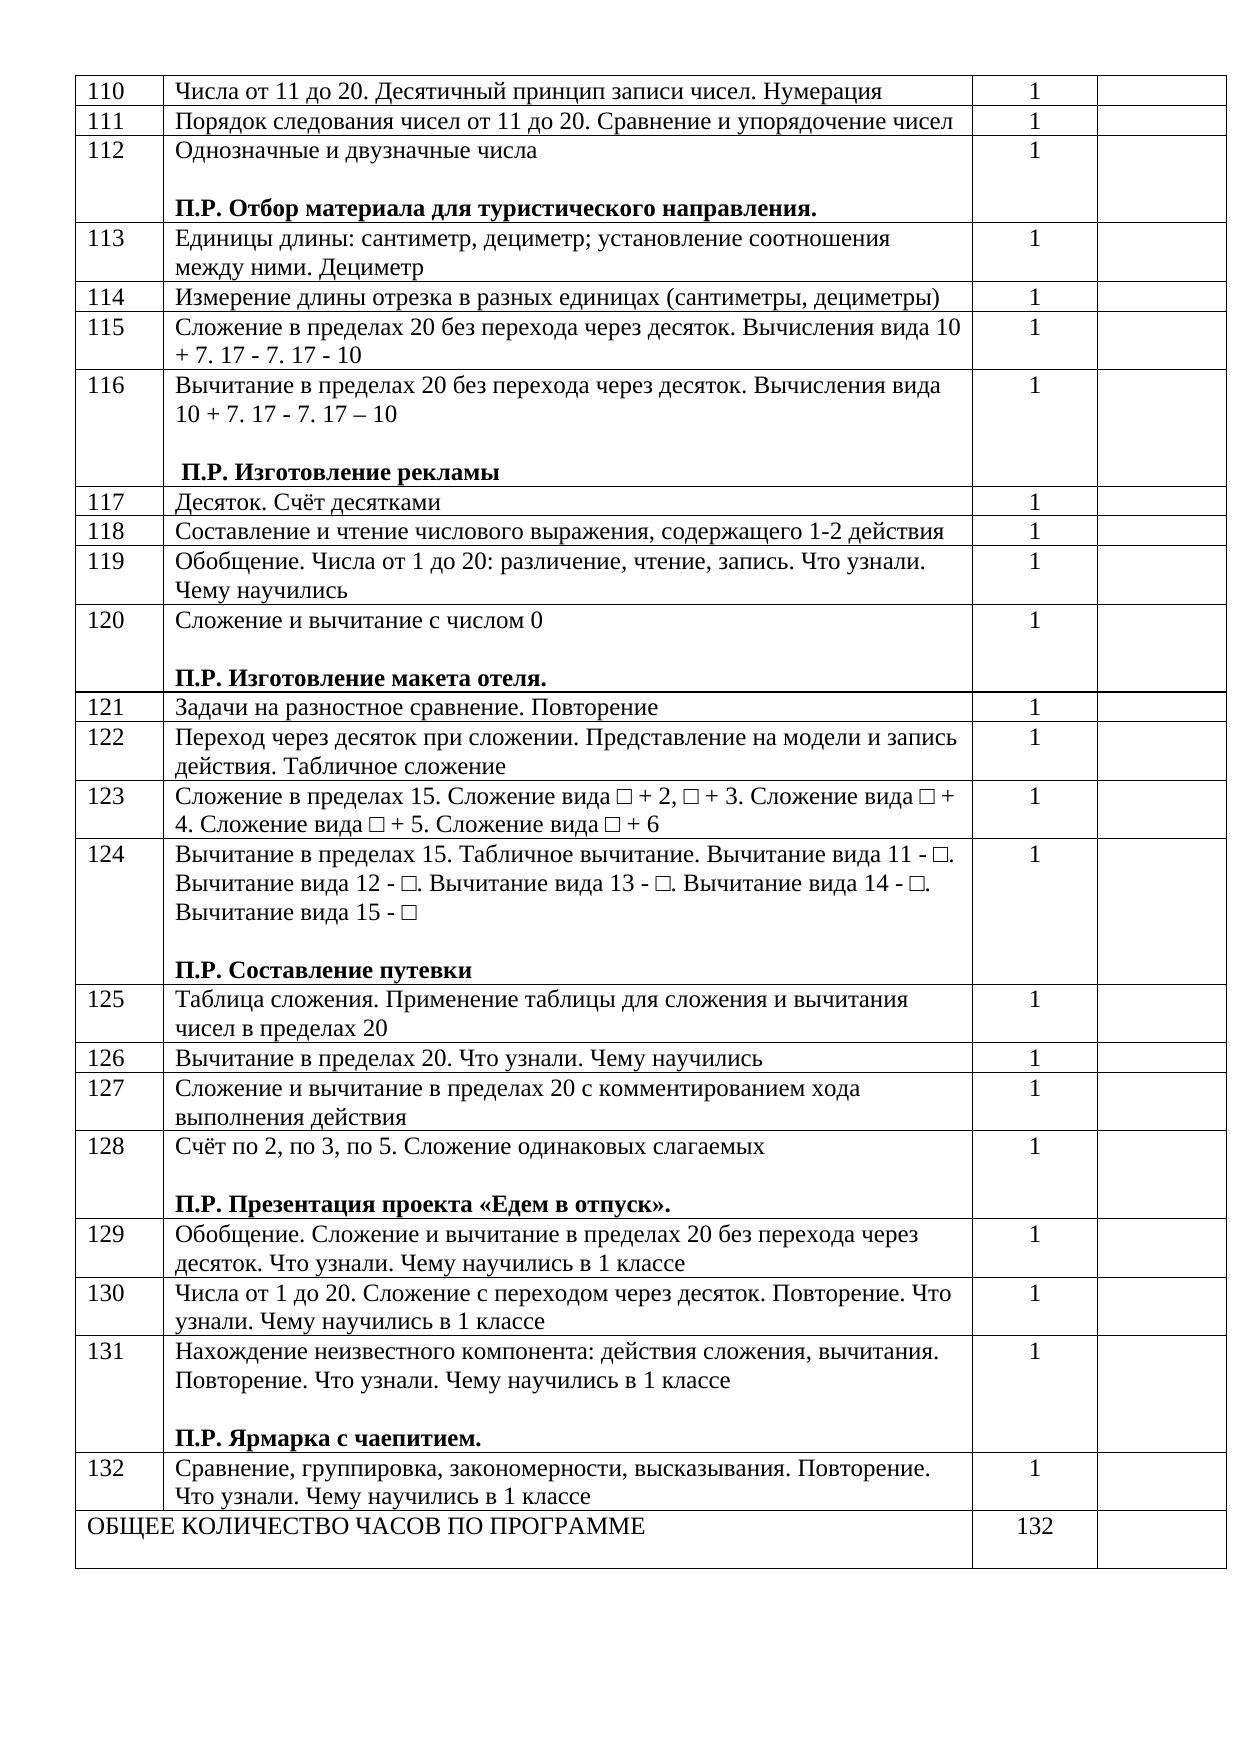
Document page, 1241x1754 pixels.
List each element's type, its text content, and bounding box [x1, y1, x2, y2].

table_cell 1 [973, 1131, 1097, 1218]
table_cell 123 [76, 781, 163, 838]
table_cell Однозначные и двузначные числа П.Р. Отбор материала для туристического направления. [164, 136, 972, 222]
table_cell [1098, 546, 1226, 604]
table_cell Порядок следования чисел от 11 до 20. Сравнение и упорядочение чисел [164, 106, 972, 134]
table_cell 119 [76, 546, 163, 604]
table_cell [1098, 1336, 1226, 1452]
table_cell 1 [973, 136, 1097, 222]
table_cell [1098, 223, 1226, 281]
table_cell 113 [76, 223, 163, 281]
table_cell [1098, 693, 1226, 721]
table_cell ОБЩЕЕ КОЛИЧЕСТВО ЧАСОВ ПО ПРОГРАММЕ [76, 1511, 972, 1568]
table_cell 1 [973, 839, 1097, 983]
table_cell 1 [973, 781, 1097, 838]
table_cell Вычитание в пределах 20. Что узнали. Чему научились [164, 1043, 972, 1072]
table_cell 1 [973, 1073, 1097, 1130]
table_cell [1098, 985, 1226, 1042]
table_cell 1 [973, 722, 1097, 780]
table_cell 1 [973, 546, 1097, 604]
table_cell 1 [973, 106, 1097, 134]
table_cell 118 [76, 516, 163, 545]
table_cell Обобщение. Сложение и вычитание в пределах 20 без перехода через десяток. Что узнали. Чему научились в 1 классе [164, 1219, 972, 1277]
table_cell 1 [973, 1278, 1097, 1335]
table_cell 110 [76, 76, 163, 105]
table_cell 1 [973, 1219, 1097, 1277]
table_cell 120 [76, 605, 163, 691]
table_cell 1 [973, 605, 1097, 691]
table_cell Вычитание в пределах 15. Табличное вычитание. Вычитание вида 11 - □. Вычитание вида 12 - □. Вычитание вида 13 - □. Вычитание вида 14 - □. Вычитание вида 15 - □ П.Р. Составление путевки [164, 839, 972, 983]
table_cell [1098, 781, 1226, 838]
table_cell Числа от 11 до 20. Десятичный принцип записи чисел. Нумерация [164, 76, 972, 105]
table_cell 1 [973, 312, 1097, 369]
table_cell 1 [973, 487, 1097, 515]
table_cell 125 [76, 985, 163, 1042]
table_cell Счёт по 2, по 3, по 5. Сложение одинаковых слагаемых П.Р. Презентация проекта «Едем в отпуск». [164, 1131, 972, 1218]
table_cell [1098, 605, 1226, 691]
table_cell 117 [76, 487, 163, 515]
table_cell Десяток. Счёт десятками [164, 487, 972, 515]
table_cell [1098, 516, 1226, 545]
table_cell 132 [76, 1453, 163, 1510]
table_cell [1098, 312, 1226, 369]
table_cell [1098, 839, 1226, 983]
table_cell [1098, 370, 1226, 486]
table_cell 116 [76, 370, 163, 486]
table_cell 1 [973, 223, 1097, 281]
table_cell [1098, 106, 1226, 134]
table_cell 1 [973, 985, 1097, 1042]
table_cell Единицы длины: сантиметр, дециметр; установление соотношения между ними. Дециметр [164, 223, 972, 281]
table_cell Сложение в пределах 15. Сложение вида □ + 2, □ + 3. Сложение вида □ + 4. Сложение вида □ + 5. Сложение вида □ + 6 [164, 781, 972, 838]
table_cell 1 [973, 1043, 1097, 1072]
table_cell [1098, 1219, 1226, 1277]
table_cell Сложение и вычитание с числом 0 П.Р. Изготовление макета отеля. [164, 605, 972, 691]
table_cell 1 [973, 516, 1097, 545]
table_cell [1098, 1073, 1226, 1130]
table_cell 124 [76, 839, 163, 983]
table_cell 115 [76, 312, 163, 369]
table_cell Сложение и вычитание в пределах 20 с комментированием хода выполнения действия [164, 1073, 972, 1130]
table_cell Нахождение неизвестного компонента: действия сложения, вычитания. Повторение. Что узнали. Чему научились в 1 классе П.Р. Ярмарка с чаепитием. [164, 1336, 972, 1452]
table_cell 127 [76, 1073, 163, 1130]
table_cell 1 [973, 1453, 1097, 1510]
table_cell Сравнение, группировка, закономерности, высказывания. Повторение. Что узнали. Чему научились в 1 классе [164, 1453, 972, 1510]
table_cell [1098, 1511, 1226, 1568]
table_cell [1098, 487, 1226, 515]
table_cell [1098, 1043, 1226, 1072]
table_cell 1 [973, 282, 1097, 311]
table_cell 128 [76, 1131, 163, 1218]
table_cell Вычитание в пределах 20 без перехода через десяток. Вычисления вида 10 + 7. 17 - 7. 17 – 10 П.Р. Изготовление рекламы [164, 370, 972, 486]
table_cell Обобщение. Числа от 1 до 20: различение, чтение, запись. Что узнали. Чему научились [164, 546, 972, 604]
table_cell 129 [76, 1219, 163, 1277]
table_cell 1 [973, 76, 1097, 105]
table_cell [1098, 282, 1226, 311]
table_cell 131 [76, 1336, 163, 1452]
table_cell [1098, 1278, 1226, 1335]
table_cell [1098, 136, 1226, 222]
table_cell Измерение длины отрезка в разных единицах (сантиметры, дециметры) [164, 282, 972, 311]
table_cell 1 [973, 693, 1097, 721]
table_cell 1 [973, 370, 1097, 486]
table_cell Составление и чтение числового выражения, содержащего 1-2 действия [164, 516, 972, 545]
table_cell 130 [76, 1278, 163, 1335]
table_cell [1098, 1453, 1226, 1510]
table_cell [1098, 76, 1226, 105]
table_cell 121 [76, 693, 163, 721]
table_cell Переход через десяток при сложении. Представление на модели и запись действия. Табличное сложение [164, 722, 972, 780]
table_cell 122 [76, 722, 163, 780]
table_cell 126 [76, 1043, 163, 1072]
table_cell [1098, 1131, 1226, 1218]
table_cell Числа от 1 до 20. Сложение с переходом через десяток. Повторение. Что узнали. Чему научились в 1 классе [164, 1278, 972, 1335]
table_cell 132 [973, 1511, 1097, 1568]
table_cell 114 [76, 282, 163, 311]
table_cell [1098, 722, 1226, 780]
table_cell Сложение в пределах 20 без перехода через десяток. Вычисления вида 10 + 7. 17 - 7. 17 - 10 [164, 312, 972, 369]
table_cell 1 [973, 1336, 1097, 1452]
table_cell 112 [76, 136, 163, 222]
table_cell Задачи на разностное сравнение. Повторение [164, 693, 972, 721]
table_cell 111 [76, 106, 163, 134]
table_cell Таблица сложения. Применение таблицы для сложения и вычитания чисел в пределах 20 [164, 985, 972, 1042]
